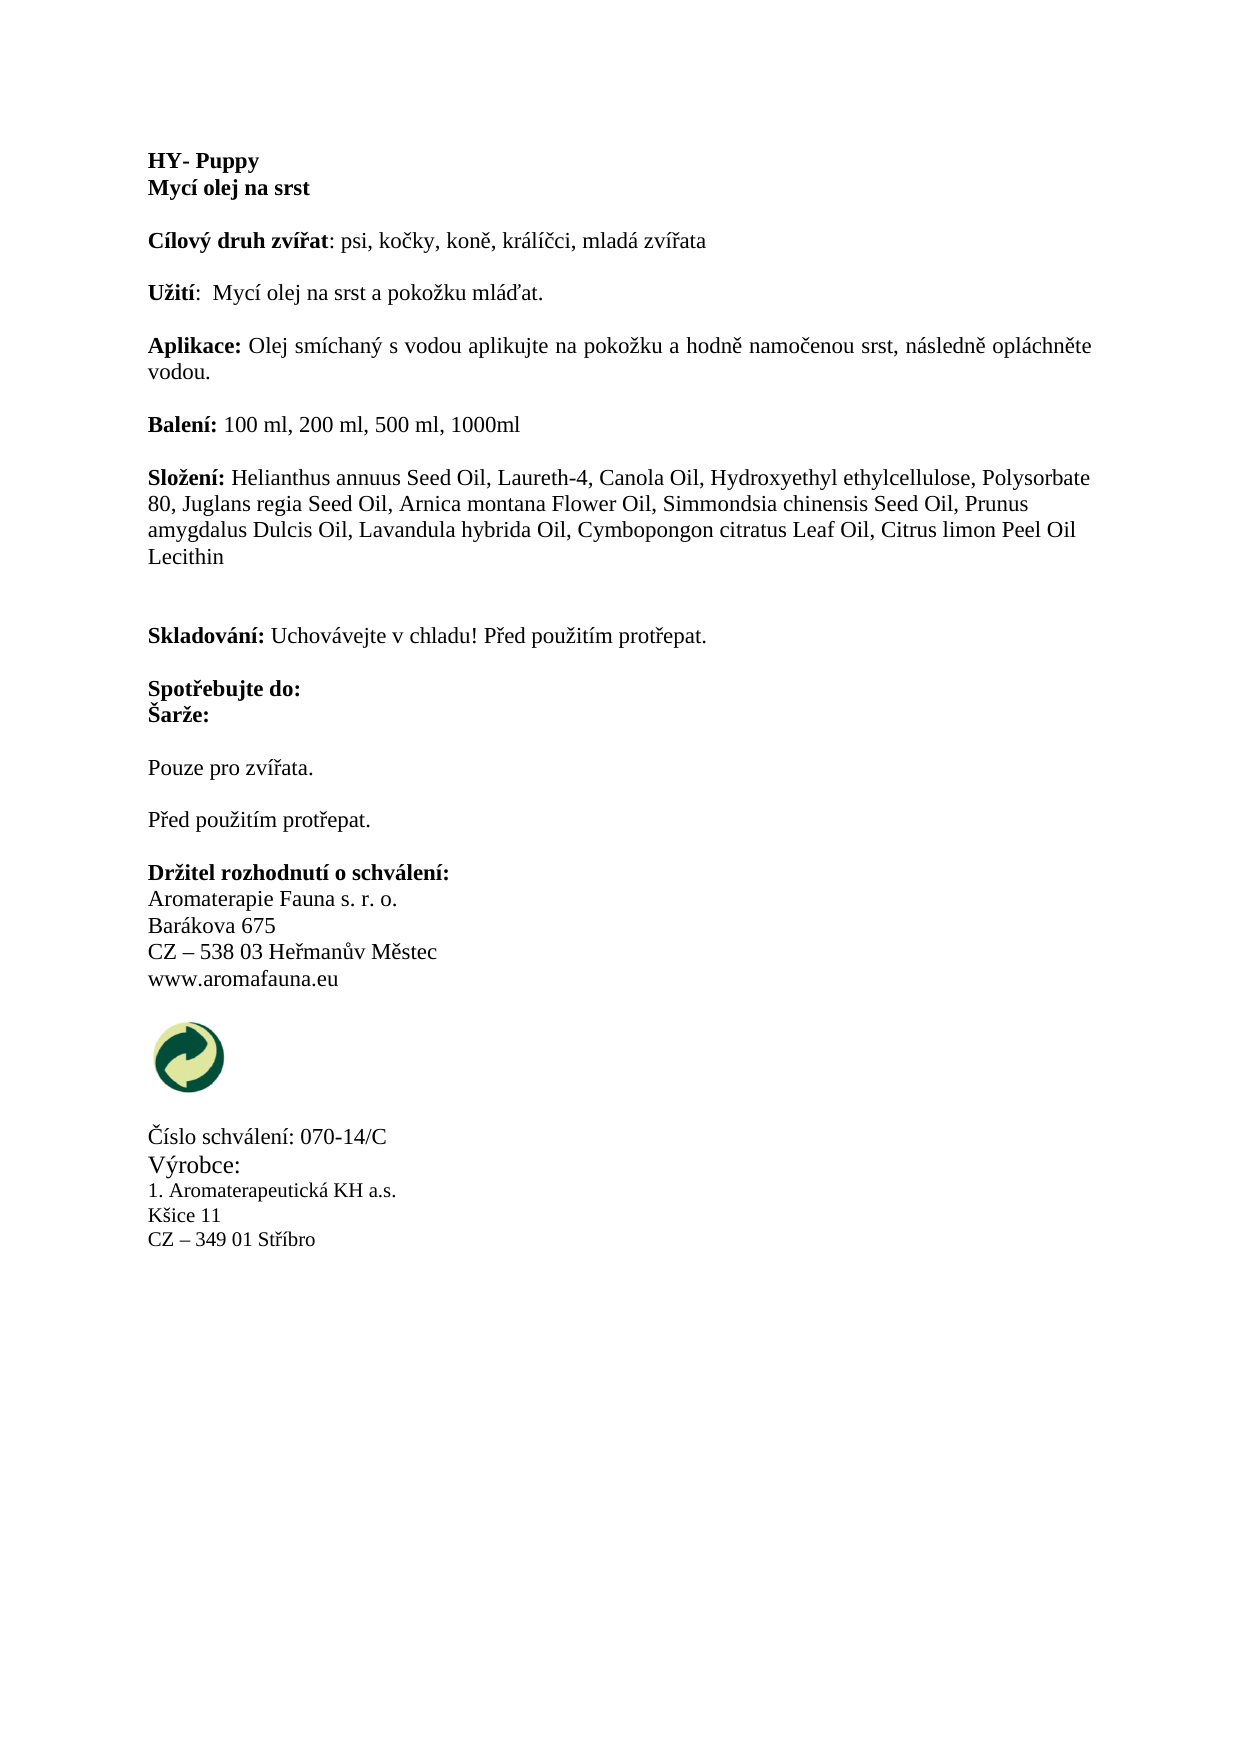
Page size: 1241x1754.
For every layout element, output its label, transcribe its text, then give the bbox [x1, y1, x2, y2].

subtitle HY- Puppy [148, 148, 1093, 174]
picture [147, 1017, 228, 1097]
text Balení: 100 ml, 200 ml, 500 ml, 1000ml [148, 411, 1093, 437]
text Spotřebujte do: [148, 675, 1093, 701]
text Aplikace: Olej smíchaný s vodou aplikujte na pokožku a hodně namočenou srst, následně opláchněte vodou. [148, 332, 1093, 385]
text Mycí olej na srst [148, 174, 1093, 200]
text Skladování: Uchovávejte v chladu! Před použitím protřepat. [148, 622, 1093, 648]
text Barákova 675 [148, 912, 1093, 938]
text Číslo schválení: 070-14/C [148, 1123, 1093, 1150]
text Užití: Mycí olej na srst a pokožku mláďat. [148, 279, 1093, 306]
text Pouze pro zvířata. [148, 754, 1093, 780]
text Držitel rozhodnutí o schválení: [148, 859, 1093, 886]
text Šarže: [148, 701, 1093, 727]
text www.aromafauna.eu [148, 964, 1093, 991]
text Cílový druh zvířat: psi, kočky, koně, králíčci, mladá zvířata [148, 227, 1093, 253]
text CZ – 349 01 Stříbro [148, 1227, 1093, 1251]
text Kšice 11 [148, 1202, 1093, 1227]
text CZ – 538 03 Heřmanův Městec [148, 938, 1093, 964]
text Před použitím protřepat. [148, 806, 1093, 833]
text Výrobce: [148, 1150, 1093, 1178]
text Aromaterapie Fauna s. r. o. [148, 886, 1093, 912]
text 1. Aromaterapeutická KH a.s. [148, 1178, 1093, 1202]
text Složení: Helianthus annuus Seed Oil, Laureth-4, Canola Oil, Hydroxyethyl ethylcellulose, Polysorbate 80, Juglans regia Seed Oil, Arnica montana Flower Oil, Simmondsia chinensis Seed Oil, Prunus amygdalus Dulcis Oil, Lavandula hybrida Oil, Cymbopongon citratus Leaf Oil, Citrus limon Peel Oil [148, 464, 1093, 543]
text Lecithin [148, 543, 1093, 569]
